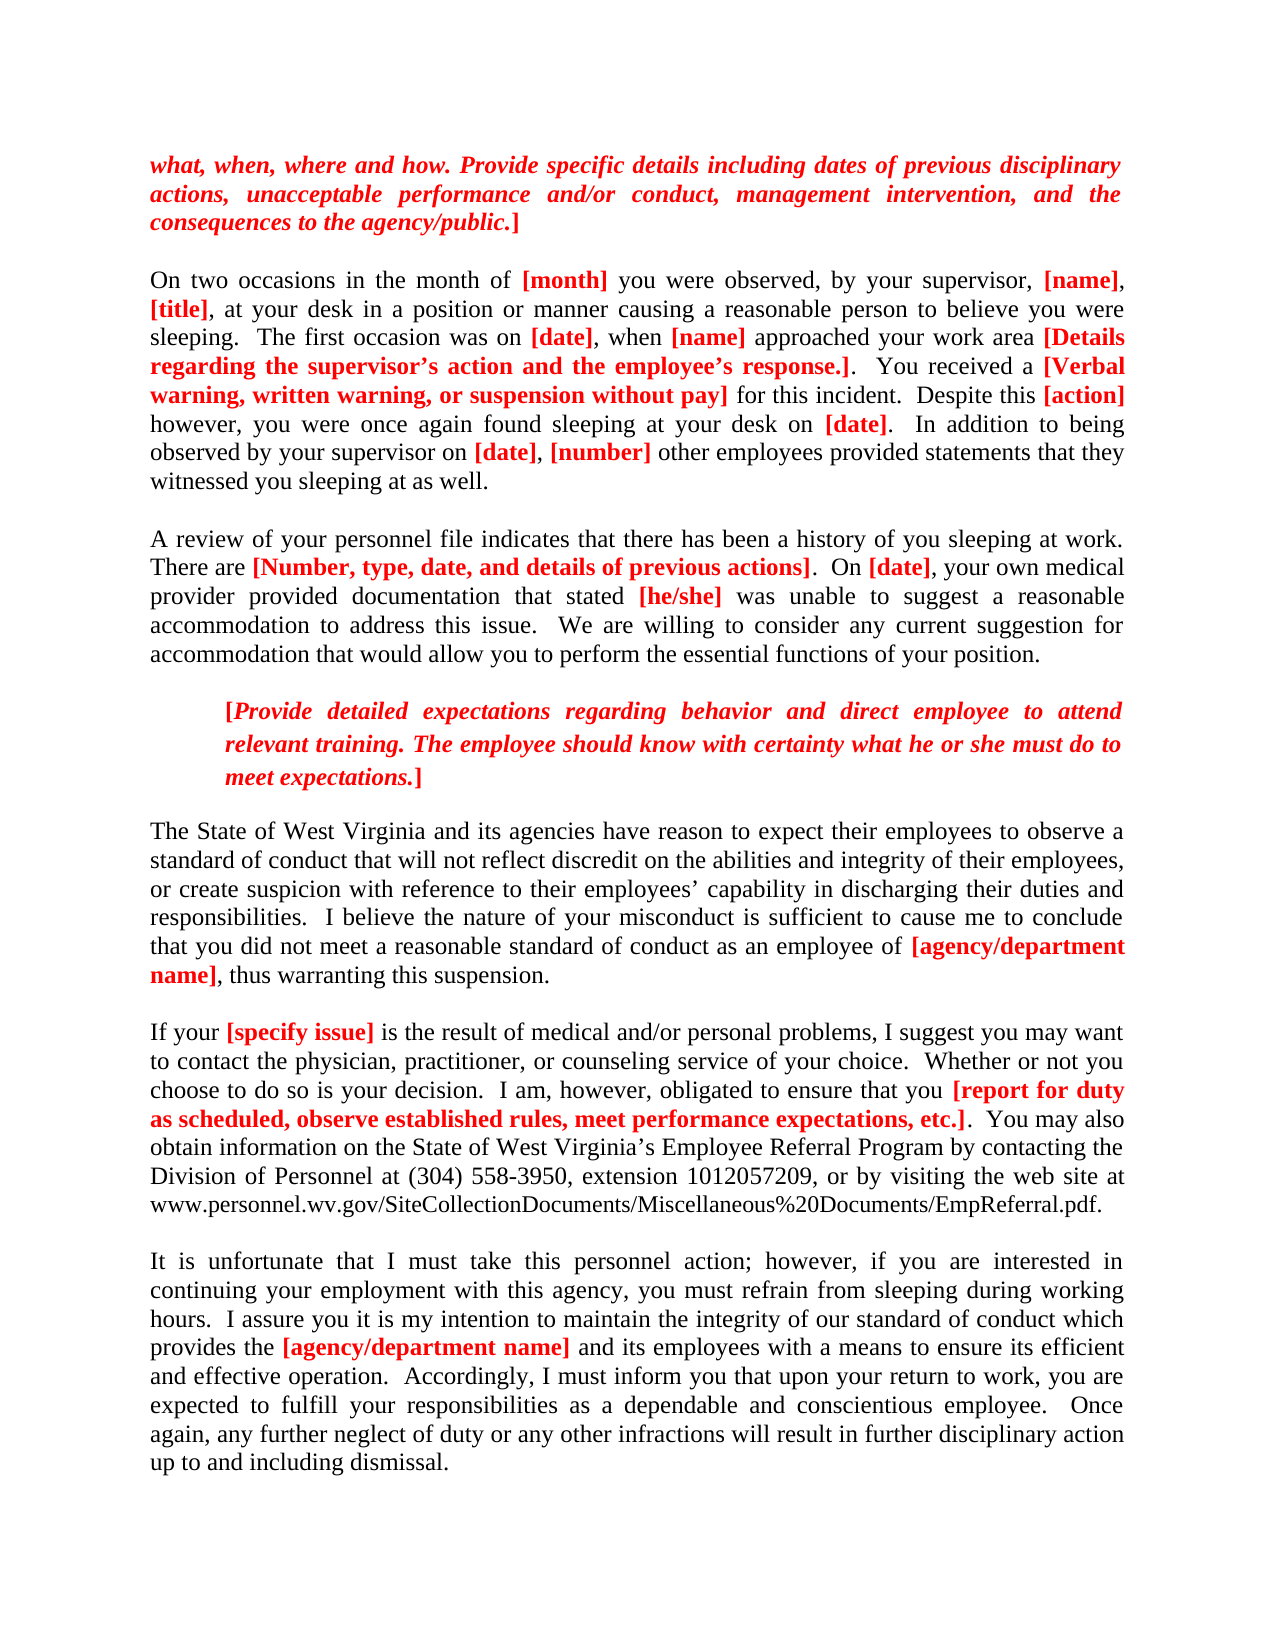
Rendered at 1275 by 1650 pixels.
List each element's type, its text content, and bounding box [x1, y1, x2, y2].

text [150, 150, 1125, 236]
text [Provide detailed expectations regarding behavior and direct employee to attend relevant training. The employee should know with certainty what he or she must do to meet expectations.] [225, 696, 1125, 791]
text If your [specify issue] is the result of medical and/or personal problems, I suggest you may want to contact the physician, practitioner, or counseling service of your choice. Whether or not you choose to do so is your decision. I am, however, obligated to ensure that you [report for duty as scheduled, observe established rules, meet performance expectations, etc.]. You may also obtain information on the State of West Virginia’s Employee Referral Program by contacting the Division of Personnel at (304) 558-3950, extension 1012057209, or by visiting the web site at www.personnel.wv.gov/SiteCollectionDocuments/Miscellaneous%20Documents/EmpReferral.pdf. [150, 1017, 1125, 1217]
text On two occasions in the month of [month] you were observed, by your supervisor, [name], [title], at your desk in a position or manner causing a reasonable person to believe you were sleeping. The first occasion was on [date], when [name] approached your work area [Details regarding the supervisor’s action and the employee’s response.]. You received a [Verbal warning, written warning, or suspension without pay] for this incident. Despite this [action] however, you were once again found sleeping at your desk on [date]. In addition to being observed by your supervisor on [date], [number] other employees provided statements that they witnessed you sleeping at as well. [150, 265, 1125, 495]
text It is unfortunate that I must take this personnel action; however, if you are interested in continuing your employment with this agency, you must refrain from sleeping during working hours. I assure you it is my intention to maintain the integrity of our standard of conduct which provides the [agency/department name] and its employees with a means to ensure its efficient and effective operation. Accordingly, I must inform you that upon your return to work, you are expected to fulfill your responsibilities as a dependable and conscientious employee. Once again, any further neglect of duty or any other infractions will result in further disciplinary action up to and including dismissal. [150, 1246, 1125, 1476]
text The State of West Virginia and its agencies have reason to expect their employees to observe a standard of conduct that will not reflect discredit on the abilities and integrity of their employees, or create suspicion with reference to their employees’ capability in discharging their duties and responsibilities. I believe the nature of your misconduct is sufficient to cause me to conclude that you did not meet a reasonable standard of conduct as an employee of [agency/department name], thus warranting this suspension. [150, 816, 1125, 989]
text A review of your personnel file indicates that there has been a history of you sleeping at work. There are [Number, type, date, and details of previous actions]. On [date], your own medical provider provided documentation that stated [he/she] was unable to suggest a reasonable accommodation to address this issue. We are willing to consider any current suggestion for accommodation that would allow you to perform the essential functions of your position. [150, 524, 1125, 667]
